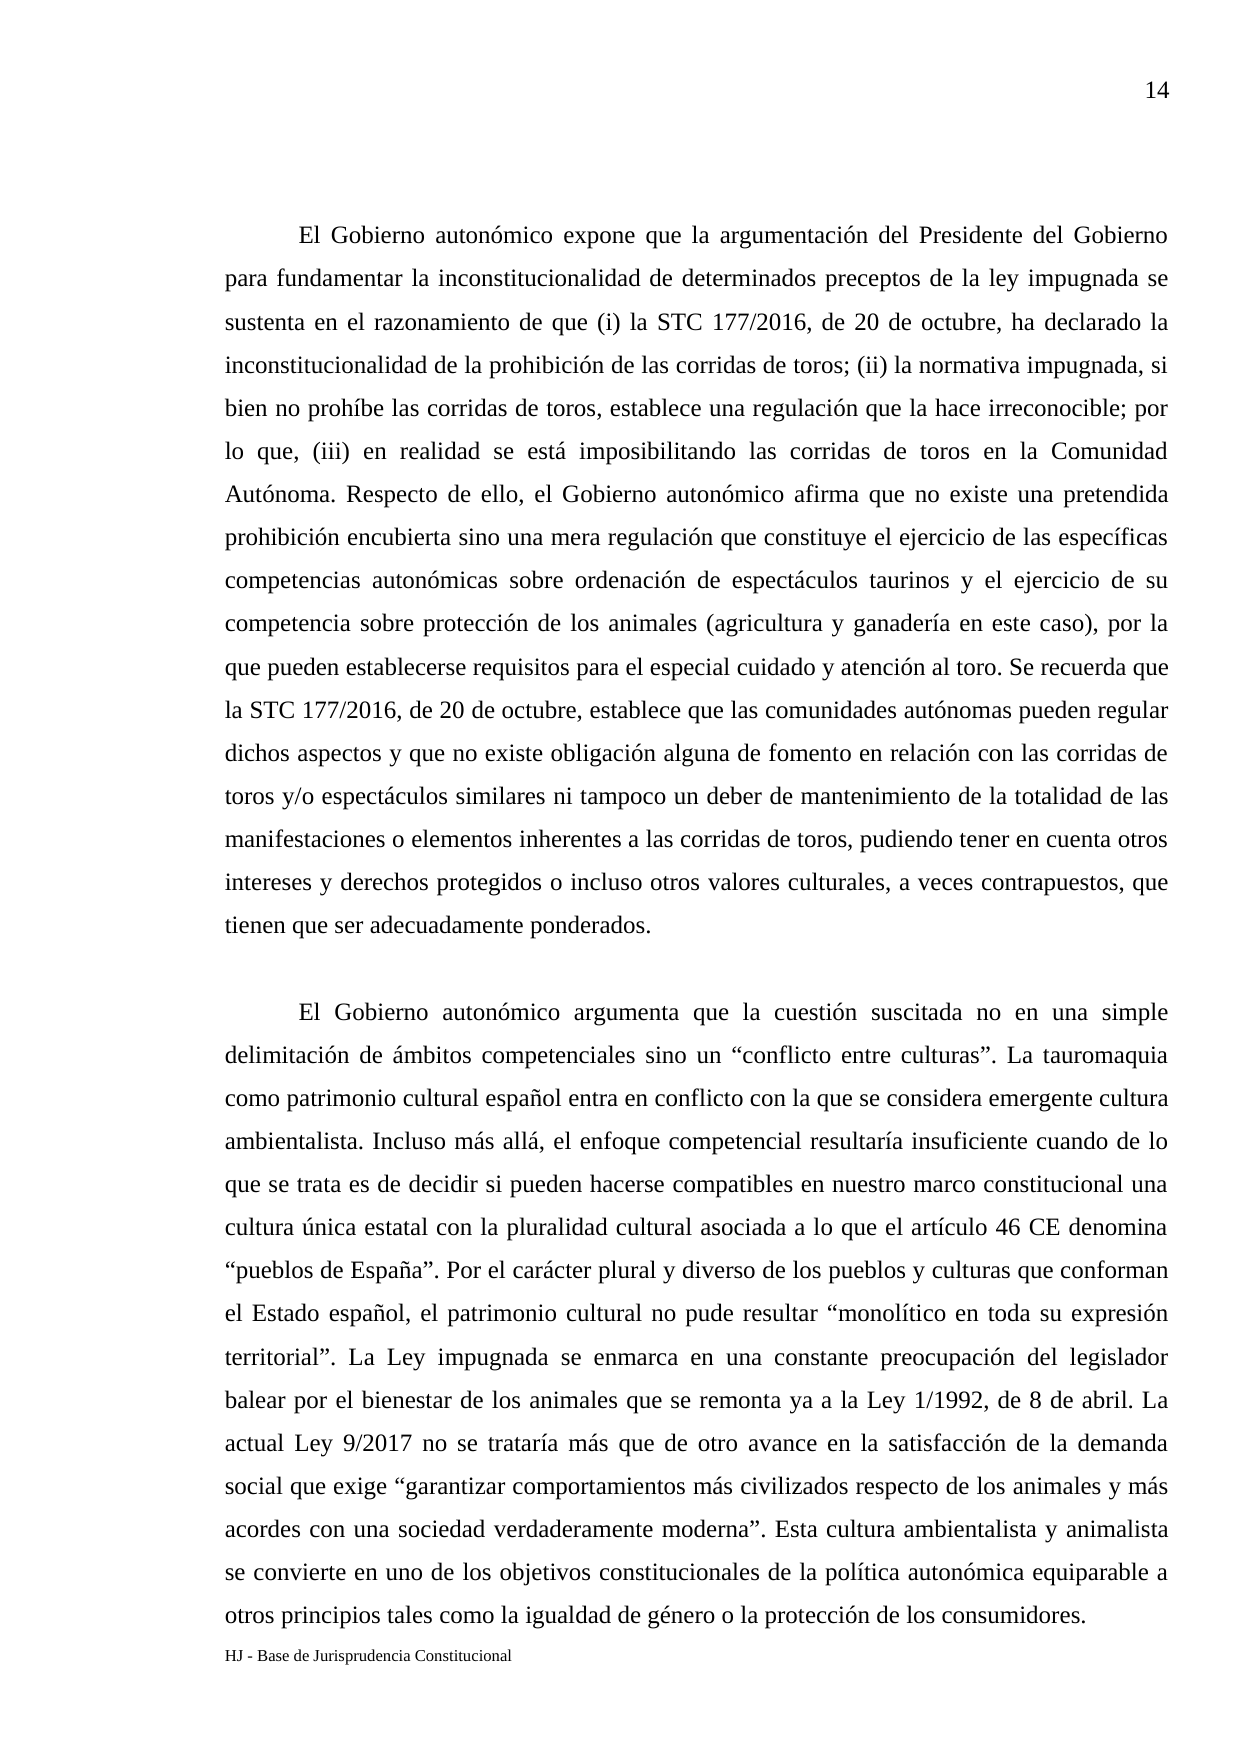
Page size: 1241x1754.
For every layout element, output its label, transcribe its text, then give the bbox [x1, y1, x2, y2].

text El Gobierno autonómico expone que la argumentación del Presidente del Gobierno para fundamentar la inconstitucionalidad de determinados preceptos de la ley impugnada se sustenta en el razonamiento de que (i) la STC 177/2016, de 20 de octubre, ha declarado la inconstitucionalidad de la prohibición de las corridas de toros; (ii) la normativa impugnada, si bien no prohíbe las corridas de toros, establece una regulación que la hace irreconocible; por lo que, (iii) en realidad se está imposibilitando las corridas de toros en la Comunidad Autónoma. Respecto de ello, el Gobierno autonómico afirma que no existe una pretendida prohibición encubierta sino una mera regulación que constituye el ejercicio de las específicas competencias autonómicas sobre ordenación de espectáculos taurinos y el ejercicio de su competencia sobre protección de los animales (agricultura y ganadería en este caso), por la que pueden establecerse requisitos para el especial cuidado y atención al toro. Se recuerda que la STC 177/2016, de 20 de octubre, establece que las comunidades autónomas pueden regular dichos aspectos y que no existe obligación alguna de fomento en relación con las corridas de toros y/o espectáculos similares ni tampoco un deber de mantenimiento de la totalidad de las manifestaciones o elementos inherentes a las corridas de toros, pudiendo tener en cuenta otros intereses y derechos protegidos o incluso otros valores culturales, a veces contrapuestos, que tienen que ser adecuadamente ponderados. [224, 220, 1169, 939]
text El Gobierno autonómico argumenta que la cuestión suscitada no en una simple delimitación de ámbitos competenciales sino un “conflicto entre culturas”. La tauromaquia como patrimonio cultural español entra en conflicto con la que se considera emergente cultura ambientalista. Incluso más allá, el enfoque competencial resultaría insuficiente cuando de lo que se trata es de decidir si pueden hacerse compatibles en nuestro marco constitucional una cultura única estatal con la pluralidad cultural asociada a lo que el artículo 46 CE denomina “pueblos de España”. Por el carácter plural y diverso de los pueblos y culturas que conforman el Estado español, el patrimonio cultural no pude resultar “monolítico en toda su expresión territorial”. La Ley impugnada se enmarca en una constante preocupación del legislador balear por el bienestar de los animales que se remonta ya a la Ley 1/1992, de 8 de abril. La actual Ley 9/2017 no se trataría más que de otro avance en la satisfacción de la demanda social que exige “garantizar comportamientos más civilizados respecto de los animales y más acordes con una sociedad verdaderamente moderna”. Esta cultura ambientalista y animalista se convierte en uno de los objetivos constitucionales de la política autonómica equiparable a otros principios tales como la igualdad de género o la protección de los consumidores. [224, 997, 1169, 1629]
